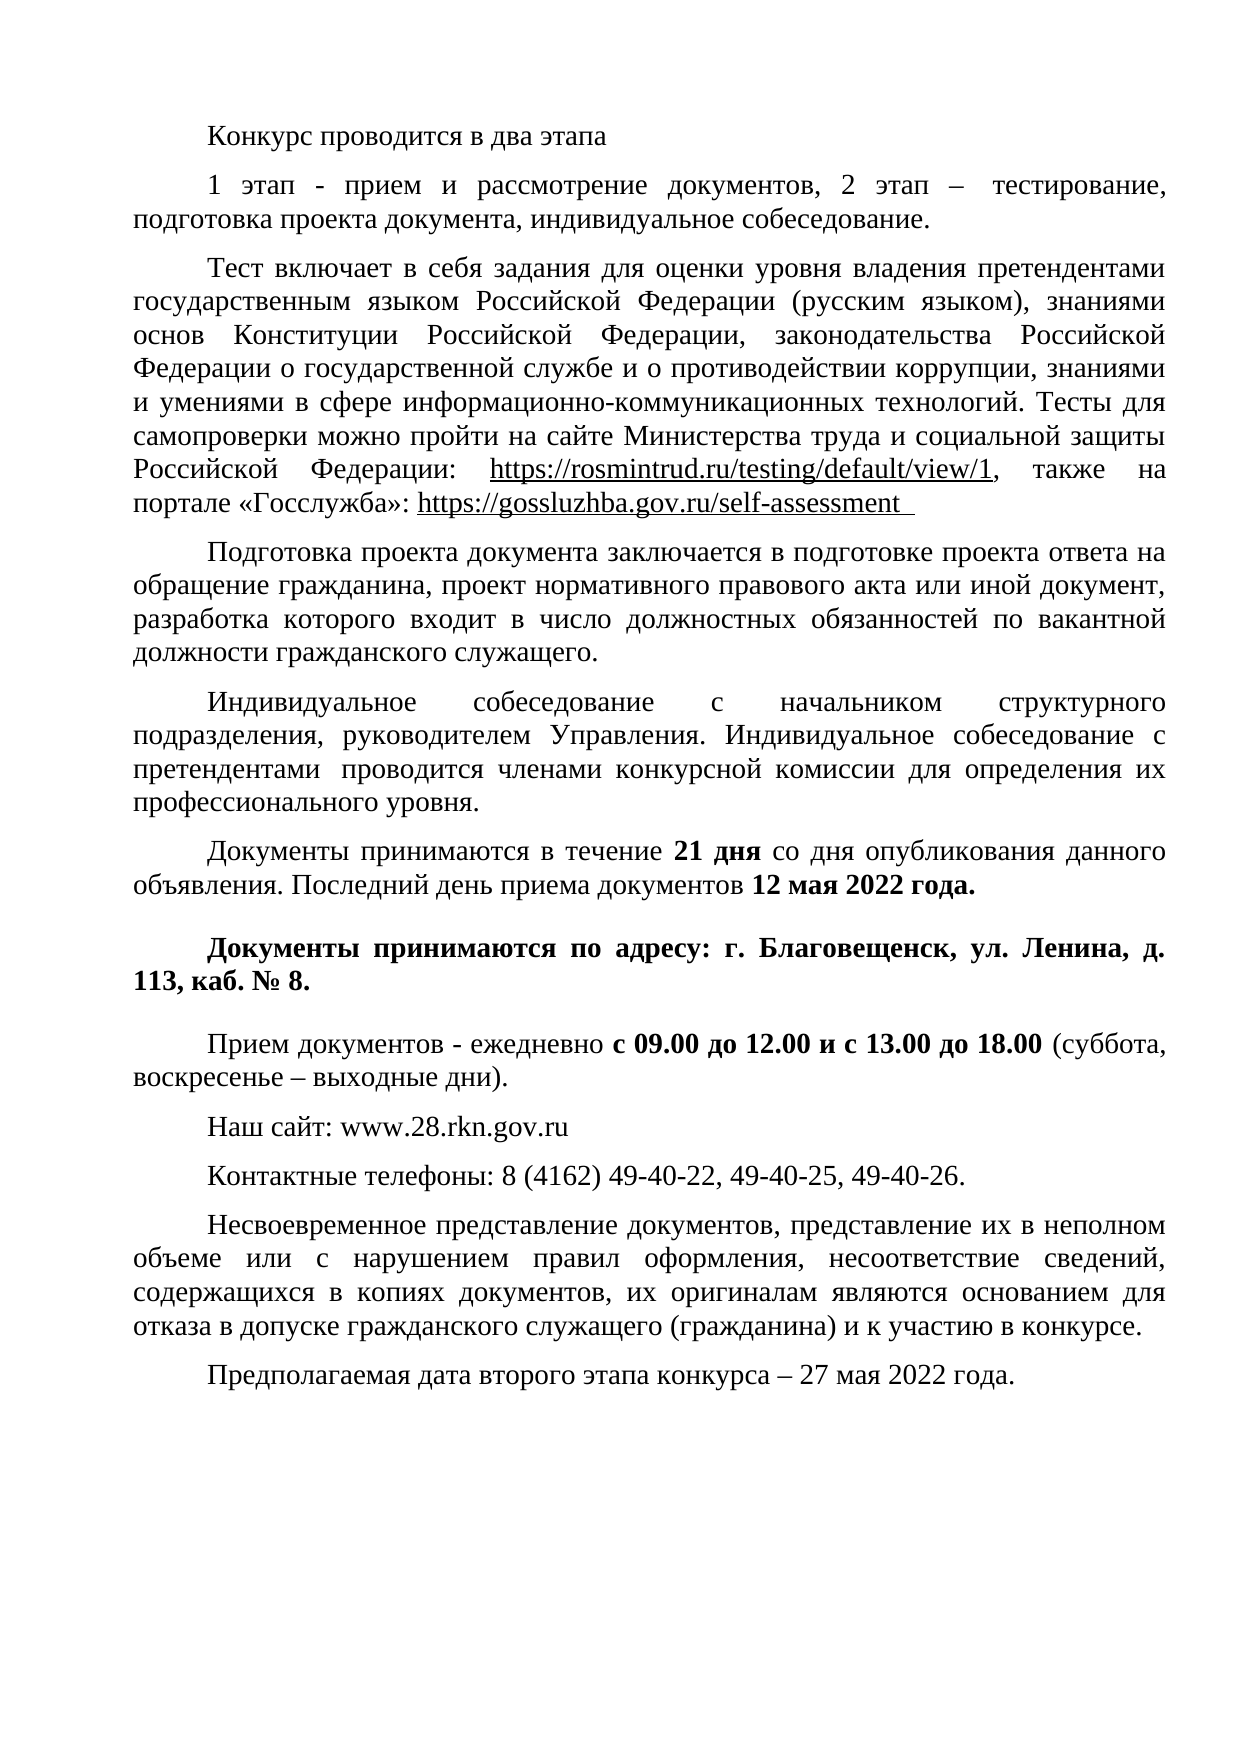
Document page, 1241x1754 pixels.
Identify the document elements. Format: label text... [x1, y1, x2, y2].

text Тест включает в себя задания для оценки уровня владения претендентами государственным языком Российской Федерации (русским языком), знаниями основ Конституции Российской Федерации, законодательства Российской Федерации о государственной службе и о противодействии коррупции, знаниями и умениями в сфере информационно-коммуникационных технологий. Тесты для самопроверки можно пройти на сайте Министерства труда и социальной защиты Российской Федерации: https://rosmintrud.ru/testing/default/view/1, также на портале «Госслужба»: https://gossluzhba.gov.ru/self-assessment [133, 250, 1167, 518]
text Документы принимаются по адресу: г. Благовещенск, ул. Ленина, д. 113, каб. № 8. [133, 930, 1167, 997]
text Прием документов - ежедневно с 09.00 до 12.00 и с 13.00 до 18.00 (суббота, воскресенье – выходные дни). [133, 1026, 1167, 1093]
text Подготовка проекта документа заключается в подготовке проекта ответа на обращение гражданина, проект нормативного правового акта или иной документ, разработка которого входит в число должностных обязанностей по вакантной должности гражданского служащего. [133, 534, 1167, 668]
text Конкурс проводится в два этапа [133, 118, 1167, 152]
text Несвоевременное представление документов, представление их в неполном объеме или с нарушением правил оформления, несоответствие сведений, содержащихся в копиях документов, их оригиналам являются основанием для отказа в допуске гражданского служащего (гражданина) и к участию в конкурсе. [133, 1207, 1167, 1341]
text Наш сайт: www.28.rkn.gov.ru [133, 1109, 1167, 1142]
text 1 этап - прием и рассмотрение документов, 2 этап – тестирование, подготовка проекта документа, индивидуальное собеседование. [133, 167, 1167, 234]
text Предполагаемая дата второго этапа конкурса – 27 мая 2022 года. [133, 1357, 1167, 1390]
text Контактные телефоны: 8 (4162) 49-40-22, 49-40-25, 49-40-26. [133, 1158, 1167, 1191]
text Документы принимаются в течение 21 дня со дня опубликования данного объявления. Последний день приема документов 12 мая 2022 года. [133, 833, 1167, 901]
text Индивидуальное собеседование с начальником структурного подразделения, руководителем Управления. Индивидуальное собеседование с претендентами проводится членами конкурсной комиссии для определения их профессионального уровня. [133, 684, 1167, 818]
